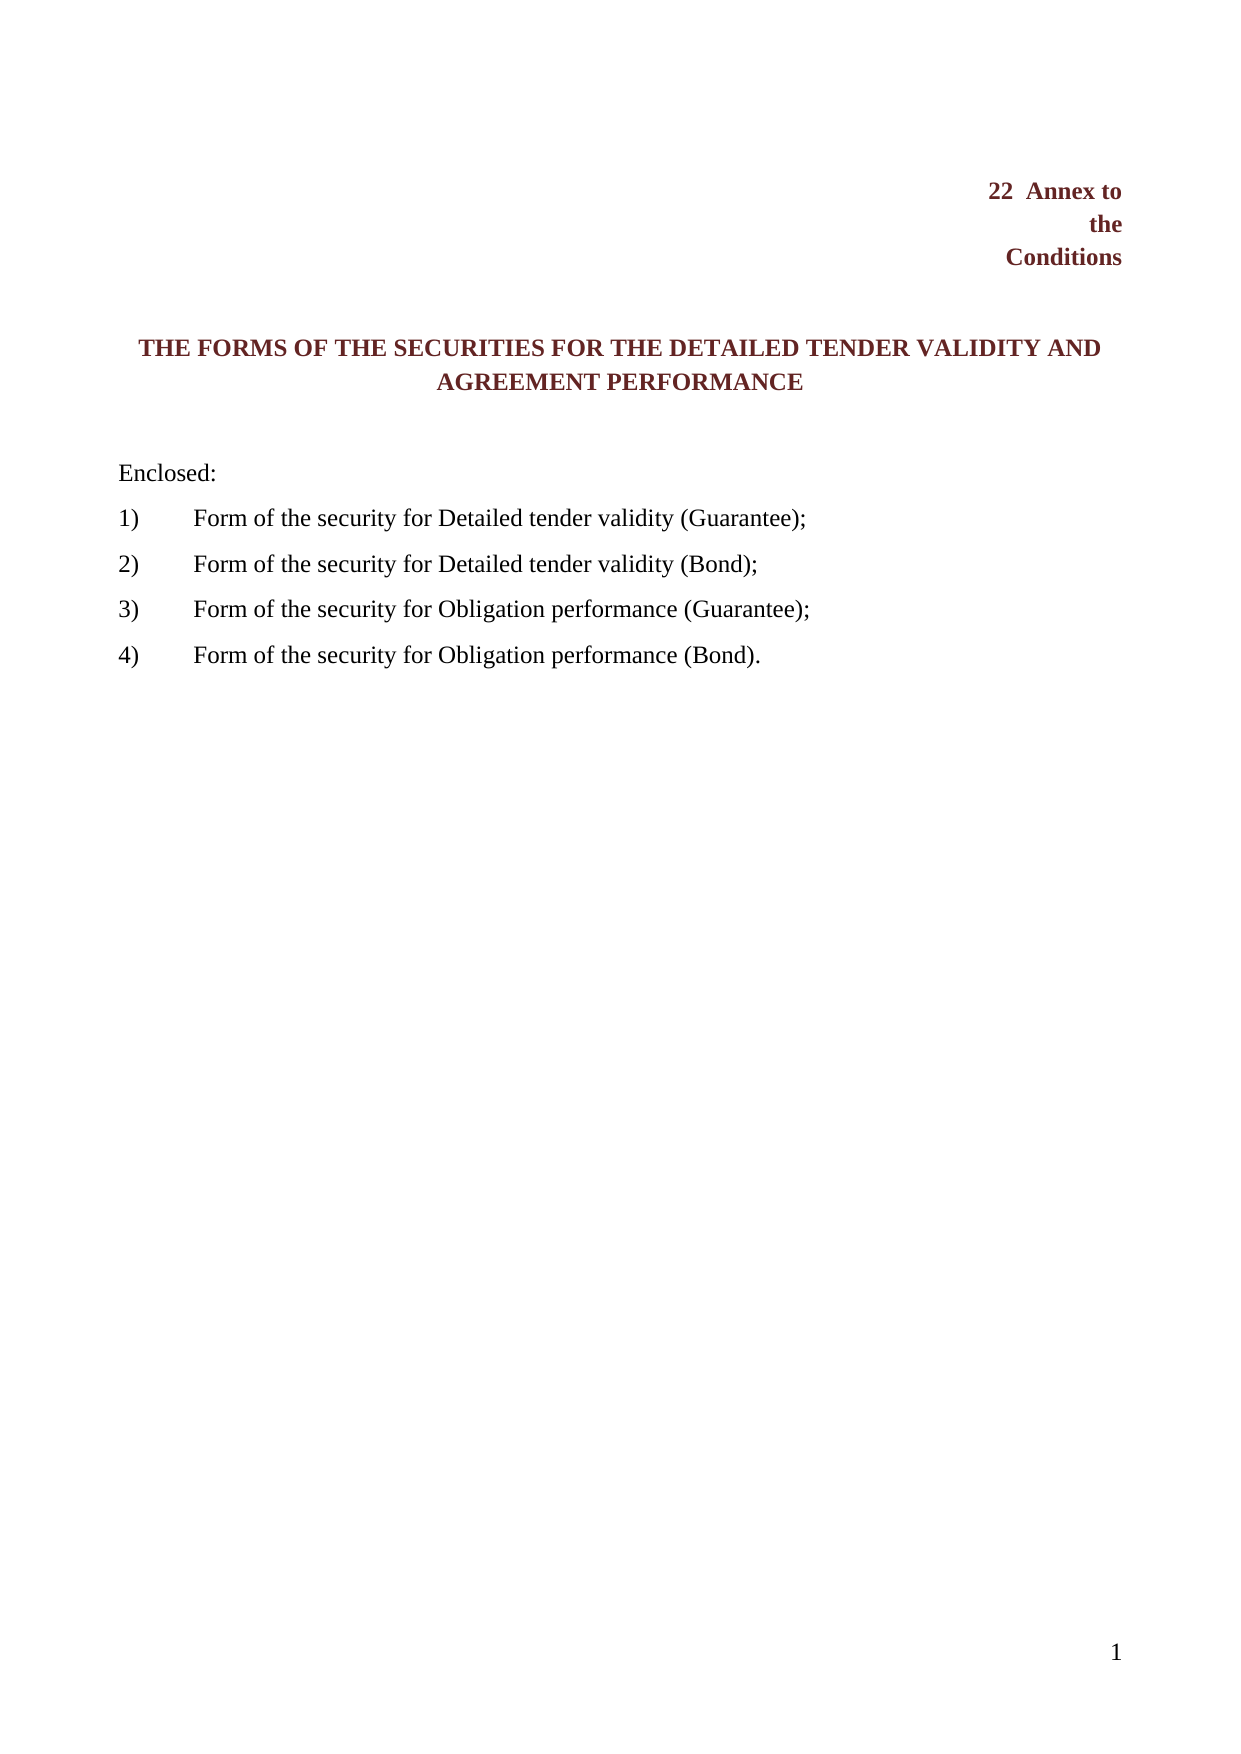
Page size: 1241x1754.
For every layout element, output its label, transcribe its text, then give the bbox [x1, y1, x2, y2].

list Form of the security for Detailed tender validity (Bond); [118, 549, 1122, 577]
list Form of the security for Detailed tender validity (Guarantee); [118, 503, 1122, 532]
list Form of the security for Obligation performance (Guarantee); [118, 594, 1122, 623]
text THE FORMS OF THE SECURITIES FOR THE DETAILED TENDER VALIDITY AND AGREEMENT PERFORMANCE [118, 333, 1122, 395]
list Annex to the Conditions [960, 176, 1122, 271]
text Enclosed: [118, 458, 1122, 486]
list Form of the security for Obligation performance (Bond). [118, 640, 1122, 668]
